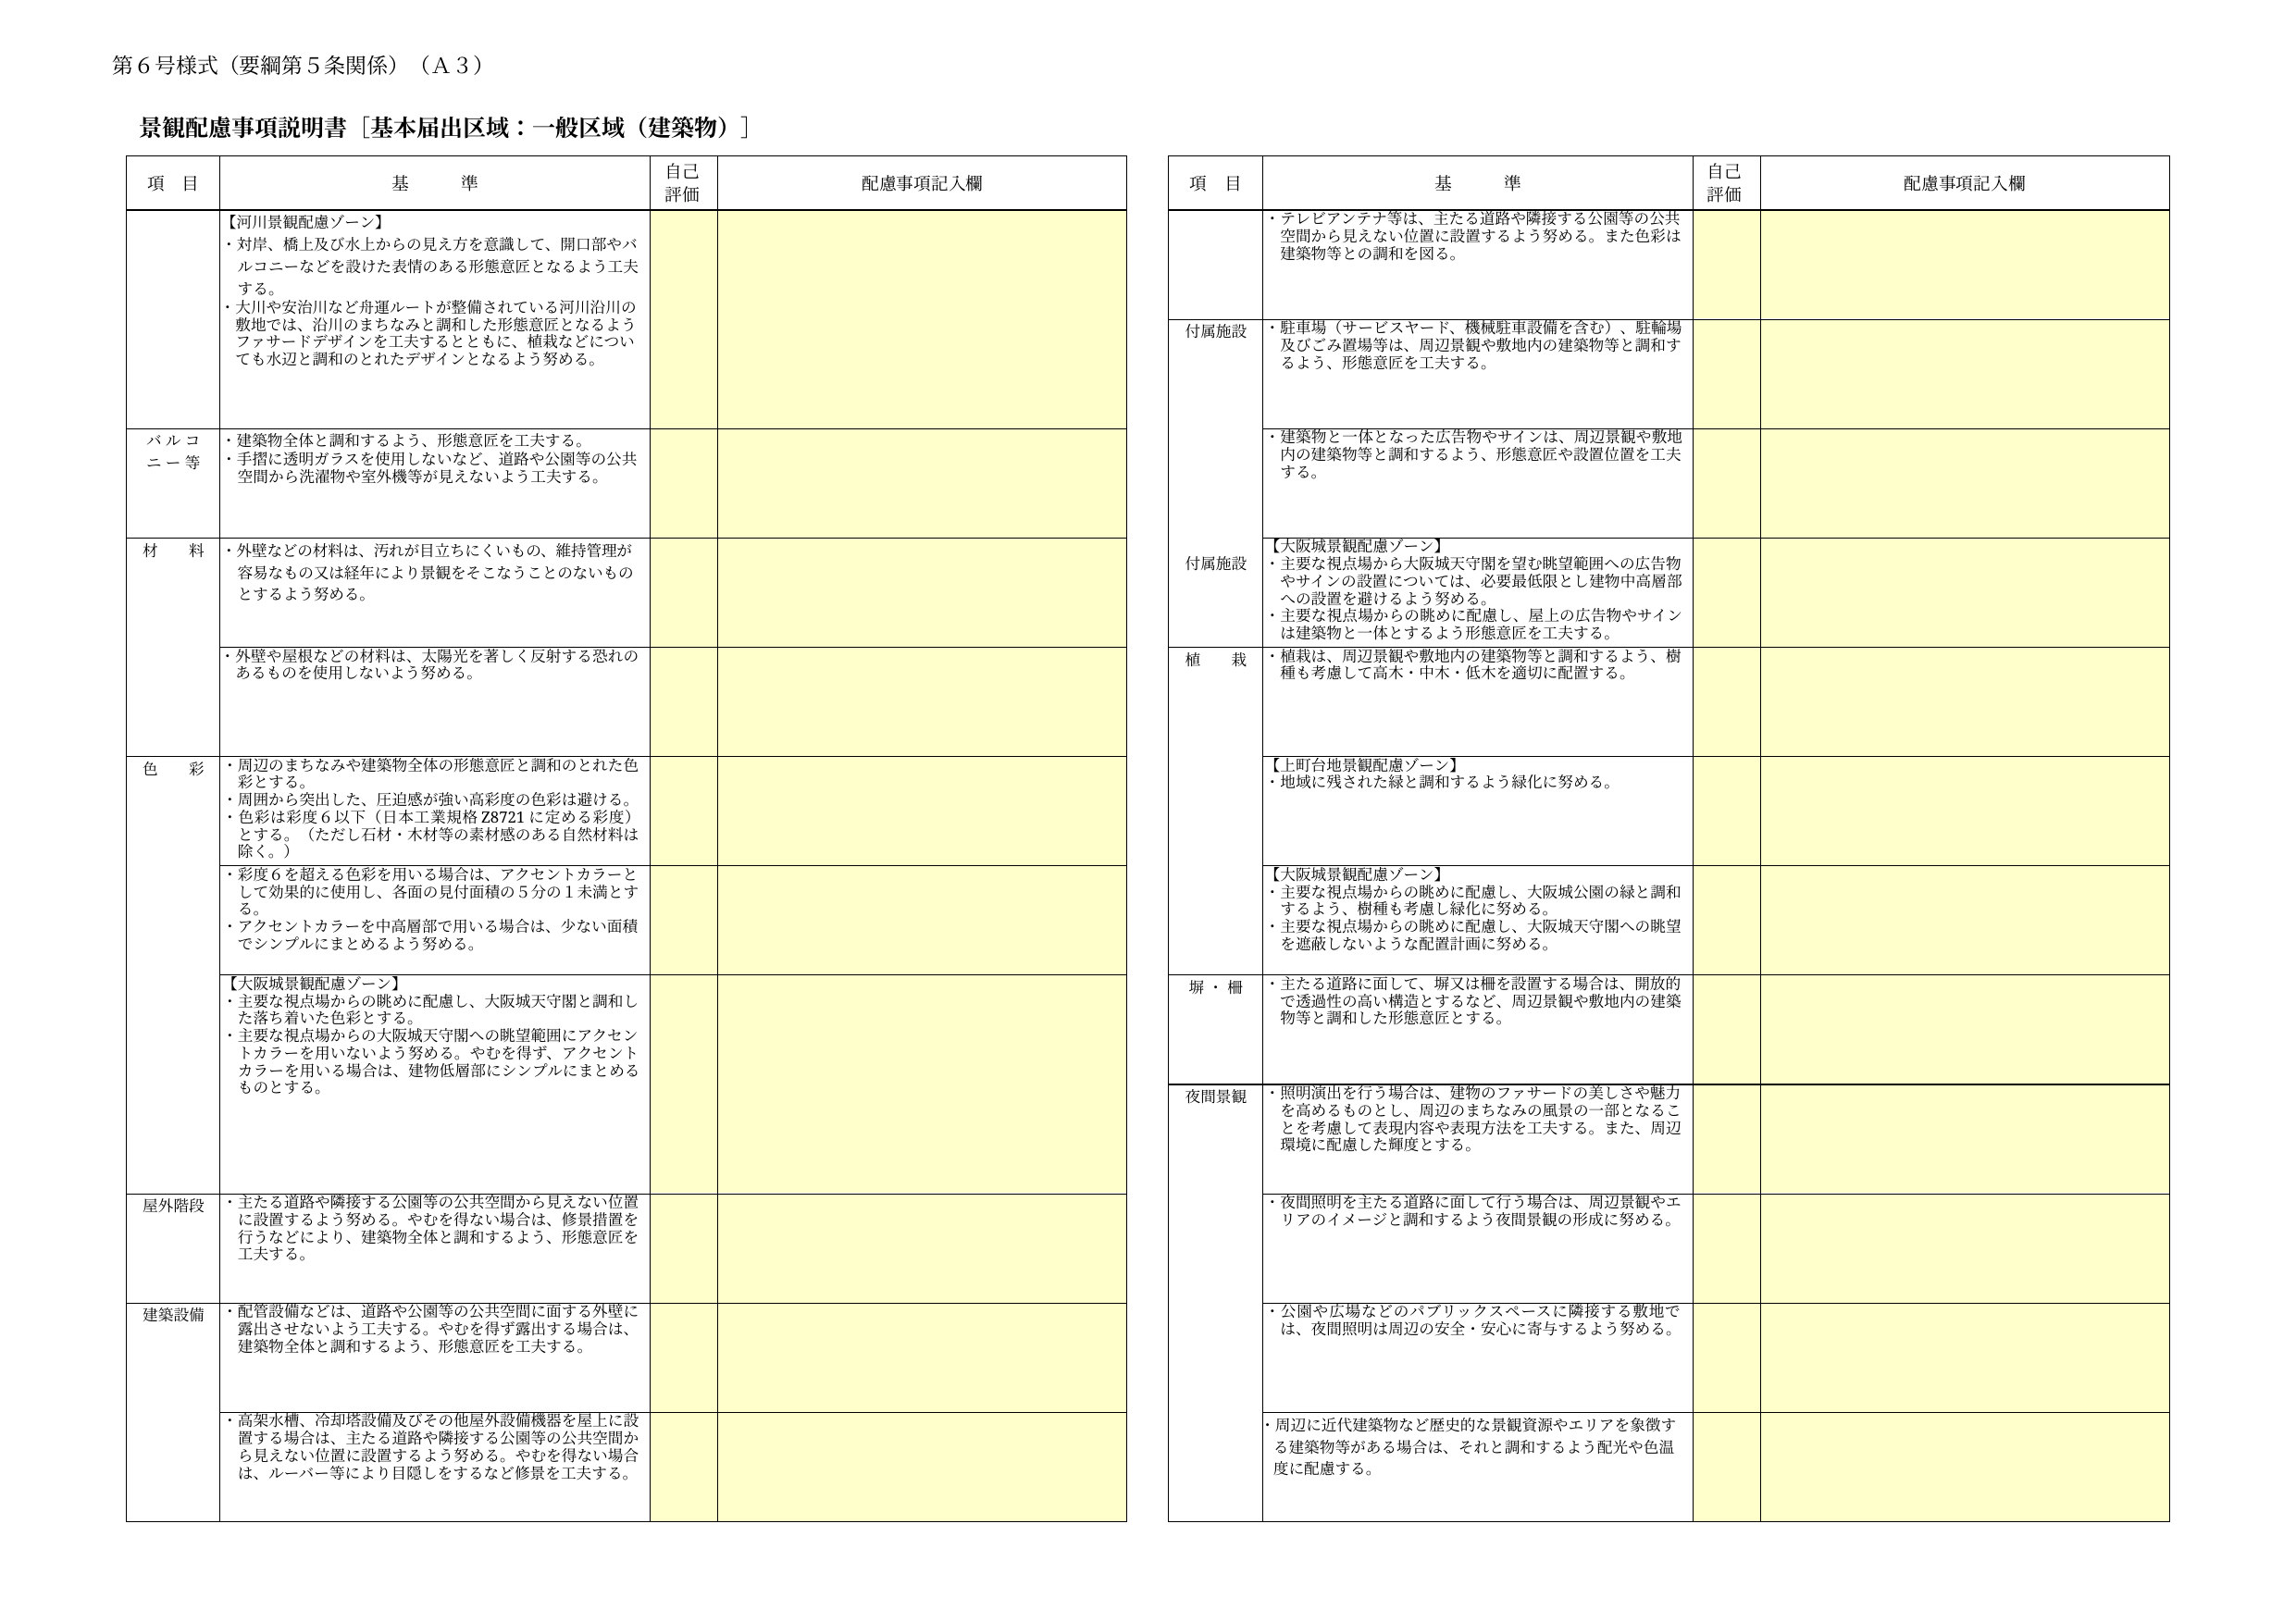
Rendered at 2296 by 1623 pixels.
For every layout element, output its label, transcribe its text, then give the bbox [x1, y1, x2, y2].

table_cell ・公園や広場などのパブリックスペースに隣接する敷地では、夜間照明は周辺の安全・安心に寄与するよう努める。 [1263, 1304, 1693, 1412]
table_cell ・主たる道路に面して、塀又は柵を設置する場合は、開放的で透過性の高い構造とするなど、周辺景観や敷地内の建築物等と調和した形態意匠とする。 [1263, 975, 1693, 1084]
table_cell [1761, 1304, 2169, 1412]
table_cell [651, 1413, 717, 1521]
table_cell [1761, 1413, 2169, 1521]
table_cell [1694, 1304, 1760, 1412]
table_cell [1761, 539, 2169, 647]
table_cell ・建築物全体と調和するよう、形態意匠を工夫する。 ・手摺に透明ガラスを使用しないなど、道路や公園等の公共空間から洗濯物や室外機等が見えないよう工夫する。 [220, 429, 650, 538]
table_cell 【大阪城景観配慮ゾーン】 ・主要な視点場からの眺めに配慮し、大阪城天守閣と調和した落ち着いた色彩とする。 ・主要な視点場からの大阪城天守閣への眺望範囲にアクセントカラーを用いないよう努める。やむを得ず、アクセントカラーを用いる場合は、建物低層部にシンプルにまとめるものとする。 [220, 975, 650, 1193]
table_cell ・彩度６を超える色彩を用いる場合は、アクセントカラーとして効果的に使用し、各面の見付面積の５分の１未満とする。 ・アクセントカラーを中高層部で用いる場合は、少ない面積でシンプルにまとめるよう努める。 [220, 866, 650, 974]
table_cell 【上町台地景観配慮ゾーン】 ・地域に残された緑と調和するよう緑化に努める。 [1263, 757, 1693, 865]
table_cell ・外壁などの材料は、汚れが目立ちにくいもの、維持管理が容易なもの又は経年により景観をそこなうことのないものとするよう努める。 [220, 539, 650, 647]
table_cell [1761, 211, 2169, 318]
table_cell [718, 211, 1126, 428]
table_cell [718, 1195, 1126, 1303]
table_cell [1694, 539, 1760, 647]
table_cell [1694, 648, 1760, 756]
table_cell [1761, 1195, 2169, 1303]
table_cell バ ル コ ニ ー 等 [127, 429, 219, 538]
table_header 基 準 [1263, 156, 1693, 209]
table_cell ・周辺のまちなみや建築物全体の形態意匠と調和のとれた色彩とする。 ・周囲から突出した、圧迫感が強い高彩度の色彩は避ける。 ・色彩は彩度６以下（日本工業規格Z8721に定める彩度）とする。（ただし石材・木材等の素材感のある自然材料は除く。） [220, 757, 650, 865]
table_header 配慮事項記入欄 [1761, 156, 2169, 209]
table_cell ・外壁や屋根などの材料は、太陽光を著しく反射する恐れのあるものを使用しないよう努める。 [220, 648, 650, 756]
table_cell 色 彩 [127, 757, 219, 1193]
table_cell [718, 648, 1126, 756]
table_cell [651, 211, 717, 428]
table_cell [1761, 429, 2169, 538]
table_cell [1761, 757, 2169, 865]
table_header 基 準 [220, 156, 650, 209]
table_cell 【大阪城景観配慮ゾーン】 ・主要な視点場から大阪城天守閣を望む眺望範囲への広告物やサインの設置については、必要最低限とし建物中高層部への設置を避けるよう努める。 ・主要な視点場からの眺めに配慮し、屋上の広告物やサインは建築物と一体とするよう形態意匠を工夫する。 [1263, 539, 1693, 647]
table_cell [1694, 866, 1760, 974]
table_cell [1694, 211, 1760, 318]
table_cell [651, 1304, 717, 1412]
table_cell [651, 866, 717, 974]
table_cell [1694, 429, 1760, 538]
table_cell 付属施設 付属施設 [1169, 320, 1262, 647]
table_cell [651, 539, 717, 647]
table_cell [1694, 975, 1760, 1084]
table_cell ・主たる道路や隣接する公園等の公共空間から見えない位置に設置するよう努める。やむを得ない場合は、修景措置を行うなどにより、建築物全体と調和するよう、形態意匠を工夫する。 [220, 1195, 650, 1303]
table_cell [651, 429, 717, 538]
table_cell [718, 539, 1126, 647]
table_cell [1761, 320, 2169, 428]
table_cell 建築設備 [127, 1304, 219, 1521]
table_cell ・周辺に近代建築物など歴史的な景観資源やエリアを象徴する建築物等がある場合は、それと調和するよう配光や色温度に配慮する。 [1263, 1413, 1693, 1521]
table_cell 【大阪城景観配慮ゾーン】 ・主要な視点場からの眺めに配慮し、大阪城公園の緑と調和するよう、樹種も考慮し緑化に努める。 ・主要な視点場からの眺めに配慮し、大阪城天守閣への眺望を遮蔽しないような配置計画に努める。 [1263, 866, 1693, 974]
table_cell [1694, 1195, 1760, 1303]
table_cell [651, 757, 717, 865]
table_cell [718, 866, 1126, 974]
table_cell ・高架水槽、冷却塔設備及びその他屋外設備機器を屋上に設置する場合は、主たる道路や隣接する公園等の公共空間から見えない位置に設置するよう努める。やむを得ない場合は、ルーバー等により目隠しをするなど修景を工夫する。 [220, 1413, 650, 1521]
table_cell [1761, 648, 2169, 756]
table_cell 材 料 [127, 539, 219, 756]
table_cell [1694, 320, 1760, 428]
table_cell 屋外階段 [127, 1195, 219, 1303]
table_cell ・植栽は、周辺景観や敷地内の建築物等と調和するよう、樹種も考慮して高木・中木・低木を適切に配置する。 [1263, 648, 1693, 756]
table_cell ・夜間照明を主たる道路に面して行う場合は、周辺景観やエリアのイメージと調和するよう夜間景観の形成に努める。 [1263, 1195, 1693, 1303]
table_cell [718, 757, 1126, 865]
table_cell [1694, 1085, 1760, 1193]
table_cell [1694, 1413, 1760, 1521]
table_cell [651, 648, 717, 756]
table_cell [651, 1195, 717, 1303]
table_header 項 目 [1169, 156, 1262, 209]
table_cell [718, 1304, 1126, 1412]
table_cell ・配管設備などは、道路や公園等の公共空間に面する外壁に露出させないよう工夫する。やむを得ず露出する場合は、建築物全体と調和するよう、形態意匠を工夫する。 [220, 1304, 650, 1412]
table_cell 植 栽 [1169, 648, 1262, 974]
table_header 配慮事項記入欄 [718, 156, 1126, 209]
table_cell ・駐車場（サービスヤード、機械駐車設備を含む）、駐輪場及びごみ置場等は、周辺景観や敷地内の建築物等と調和するよう、形態意匠を工夫する。 [1263, 320, 1693, 428]
table_cell [1761, 1085, 2169, 1193]
table_header 項 目 [127, 156, 219, 209]
table_cell ・照明演出を行う場合は、建物のファサードの美しさや魅力を高めるものとし、周辺のまちなみの風景の一部となることを考慮して表現内容や表現方法を工夫する。また、周辺環境に配慮した輝度とする。 [1263, 1085, 1693, 1193]
table_cell [718, 1413, 1126, 1521]
table_cell 【河川景観配慮ゾーン】 ・対岸、橋上及び水上からの見え方を意識して、開口部やバルコニーなどを設けた表情のある形態意匠となるよう工夫する。 ・大川や安治川など舟運ルートが整備されている河川沿川の敷地では、沿川のまちなみと調和した形態意匠となるようファサードデザインを工夫するとともに、植栽などについても水辺と調和のとれたデザインとなるよう努める。 [220, 211, 650, 428]
table_cell [718, 975, 1126, 1193]
table_cell 夜間景観 夜間景観 [1169, 1085, 1262, 1521]
table_cell [1761, 975, 2169, 1084]
table_cell [651, 975, 717, 1193]
table_cell ・テレビアンテナ等は、主たる道路や隣接する公園等の公共空間から見えない位置に設置するよう努める。また色彩は建築物等との調和を図る。 [1263, 211, 1693, 318]
table_cell ・建築物と一体となった広告物やサインは、周辺景観や敷地内の建築物等と調和するよう、形態意匠や設置位置を工夫する。 [1263, 429, 1693, 538]
table_cell [1761, 866, 2169, 974]
table_cell 塀 ・ 柵 [1169, 975, 1262, 1084]
table_cell [718, 429, 1126, 538]
table_header 自己 評価 [651, 156, 717, 209]
table_header 自己 評価 [1694, 156, 1760, 209]
table_cell [1694, 757, 1760, 865]
